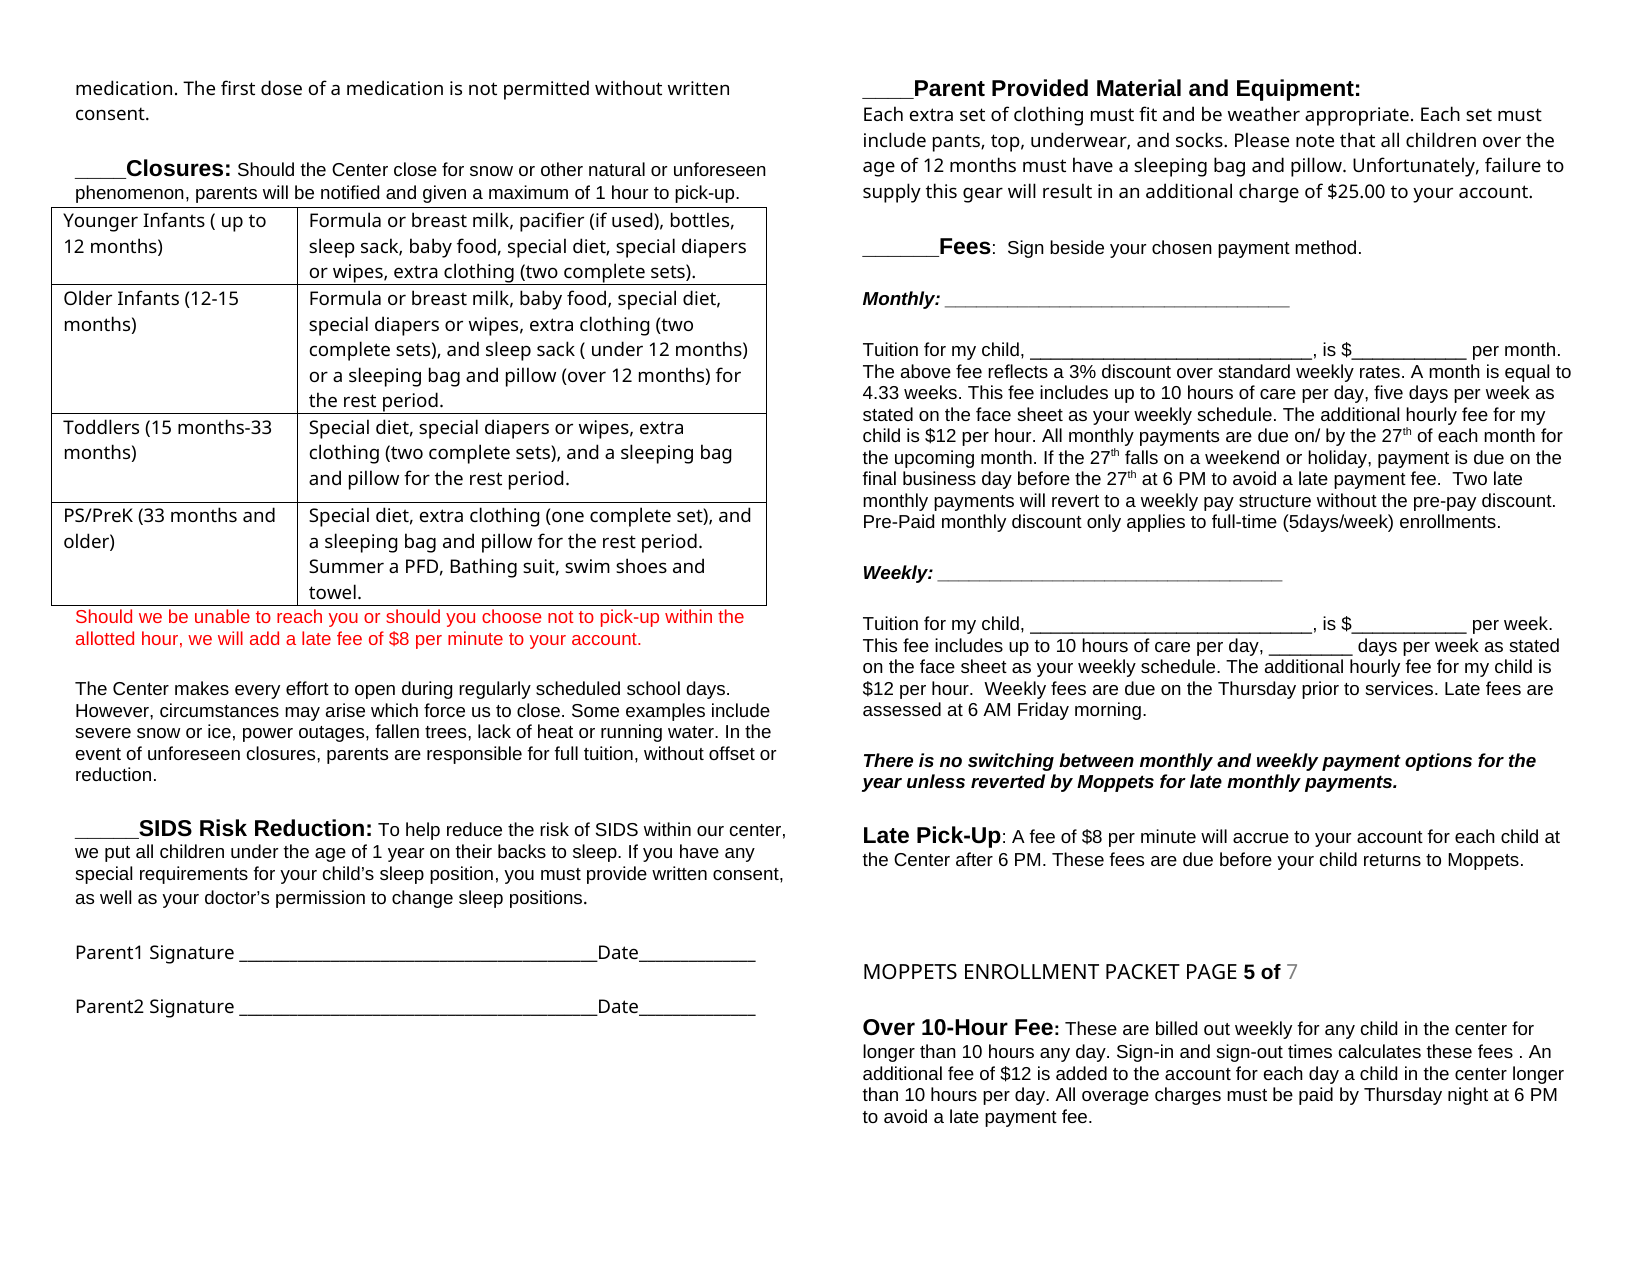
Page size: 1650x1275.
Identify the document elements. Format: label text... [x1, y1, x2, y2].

table_cell Special diet, special diapers or wipes, extra clothing (two complete sets), and a sleeping bag and pillow for the rest period. [298, 414, 766, 502]
text Parent2 Signature ___________________________________________Date______________ [75, 994, 787, 1019]
text Weekly: _________________________________ [862, 562, 1575, 584]
table_cell Toddlers (15 months-33 months) [52, 414, 297, 502]
text MOPPETS ENROLLMENT PACKET PAGE 5 of 7 [862, 957, 1575, 985]
text There is no switching between monthly and weekly payment options for the year unless reverted by Moppets for late monthly payments. [862, 750, 1575, 793]
text ______Fees: Sign beside your chosen payment method. [862, 233, 1575, 259]
text Over 10-Hour Fee: These are billed out weekly for any child in the center for longer than 10 hours any day. Sign-in and sign-out times calculates these fees . An additional fee of $12 is added to the account for each day a child in the center longer than 10 hours per day. All overage charges must be paid by Thursday night at 6 PM to avoid a late payment fee. [862, 1014, 1575, 1127]
table_header Formula or breast milk, pacifier (if used), bottles, sleep sack, baby food, special diet, special diapers or wipes, extra clothing (two complete sets). [298, 208, 766, 284]
table_cell Formula or breast milk, baby food, special diet, special diapers or wipes, extra clothing (two complete sets), and sleep sack ( under 12 months) or a sleeping bag and pillow (over 12 months) for the rest period. [298, 285, 766, 413]
table_cell Special diet, extra clothing (one complete set), and a sleeping bag and pillow for the rest period. Summer a PFD, Bathing suit, swim shoes and towel. [298, 503, 766, 605]
text ____Closures: Should the Center close for snow or other natural or unforeseen phenomenon, parents will be notified and given a maximum of 1 hour to pick-up. Should we be unable to reach you or should you choose not to pick-up within the allotted hour, we will add a late fee of $8 per minute to your account. [75, 155, 787, 649]
table_cell PS/PreK (33 months and older) [52, 503, 297, 605]
text The Center makes every effort to open during regularly scheduled school days. However, circumstances may arise which force us to close. Some examples include severe snow or ice, power outages, fallen trees, lack of heat or running water. In the event of unforeseen closures, parents are responsible for full tuition, without offset or reduction. [75, 678, 787, 786]
table_header Younger Infants ( up to 12 months) [52, 208, 297, 284]
text ____Parent Provided Material and Equipment: Each extra set of clothing must fit and be weather appropriate. Each set must include pants, top, underwear, and socks. Please note that all children over the age of 12 months must have a sleeping bag and pillow. Unfortunately, failure to supply this gear will result in an additional charge of $25.00 to your account. [862, 75, 1575, 203]
text Late Pick-Up: A fee of $8 per minute will accrue to your account for each child at the Center after 6 PM. These fees are due before your child returns to Moppets. [862, 822, 1575, 870]
text Monthly: _________________________________ [862, 288, 1575, 310]
text Tuition for my child, ___________________________, is $___________ per week. This fee includes up to 10 hours of care per day, ________ days per week as stated on the face sheet as your weekly schedule. The additional hourly fee for my child is $12 per hour. Weekly fees are due on the Thursday prior to services. Late fees are assessed at 6 AM Friday morning. [862, 613, 1575, 721]
text _____SIDS Risk Reduction: To help reduce the risk of SIDS within our center, we put all children under the age of 1 year on their backs to sleep. If you have any special requirements for your child’s sleep position, you must provide written consent, as well as your doctor’s permission to change sleep positions. [75, 815, 787, 910]
table_cell Older Infants (12-15 months) [52, 285, 297, 413]
text Tuition for my child, ___________________________, is $___________ per month. The above fee reflects a 3% discount over standard weekly rates. A month is equal to 4.33 weeks. This fee includes up to 10 hours of care per day, five days per week as stated on the face sheet as your weekly schedule. The additional hourly fee for my child is $12 per hour. All monthly payments are due on/ by the 27th of each month for the upcoming month. If the 27th falls on a weekend or holiday, payment is due on the final business day before the 27th at 6 PM to avoid a late payment fee. Two late monthly payments will revert to a weekly pay structure without the pre-pay discount. Pre-Paid monthly discount only applies to full-time (5days/week) enrollments. [862, 339, 1575, 533]
text Parent1 Signature ___________________________________________Date______________ [75, 939, 787, 965]
